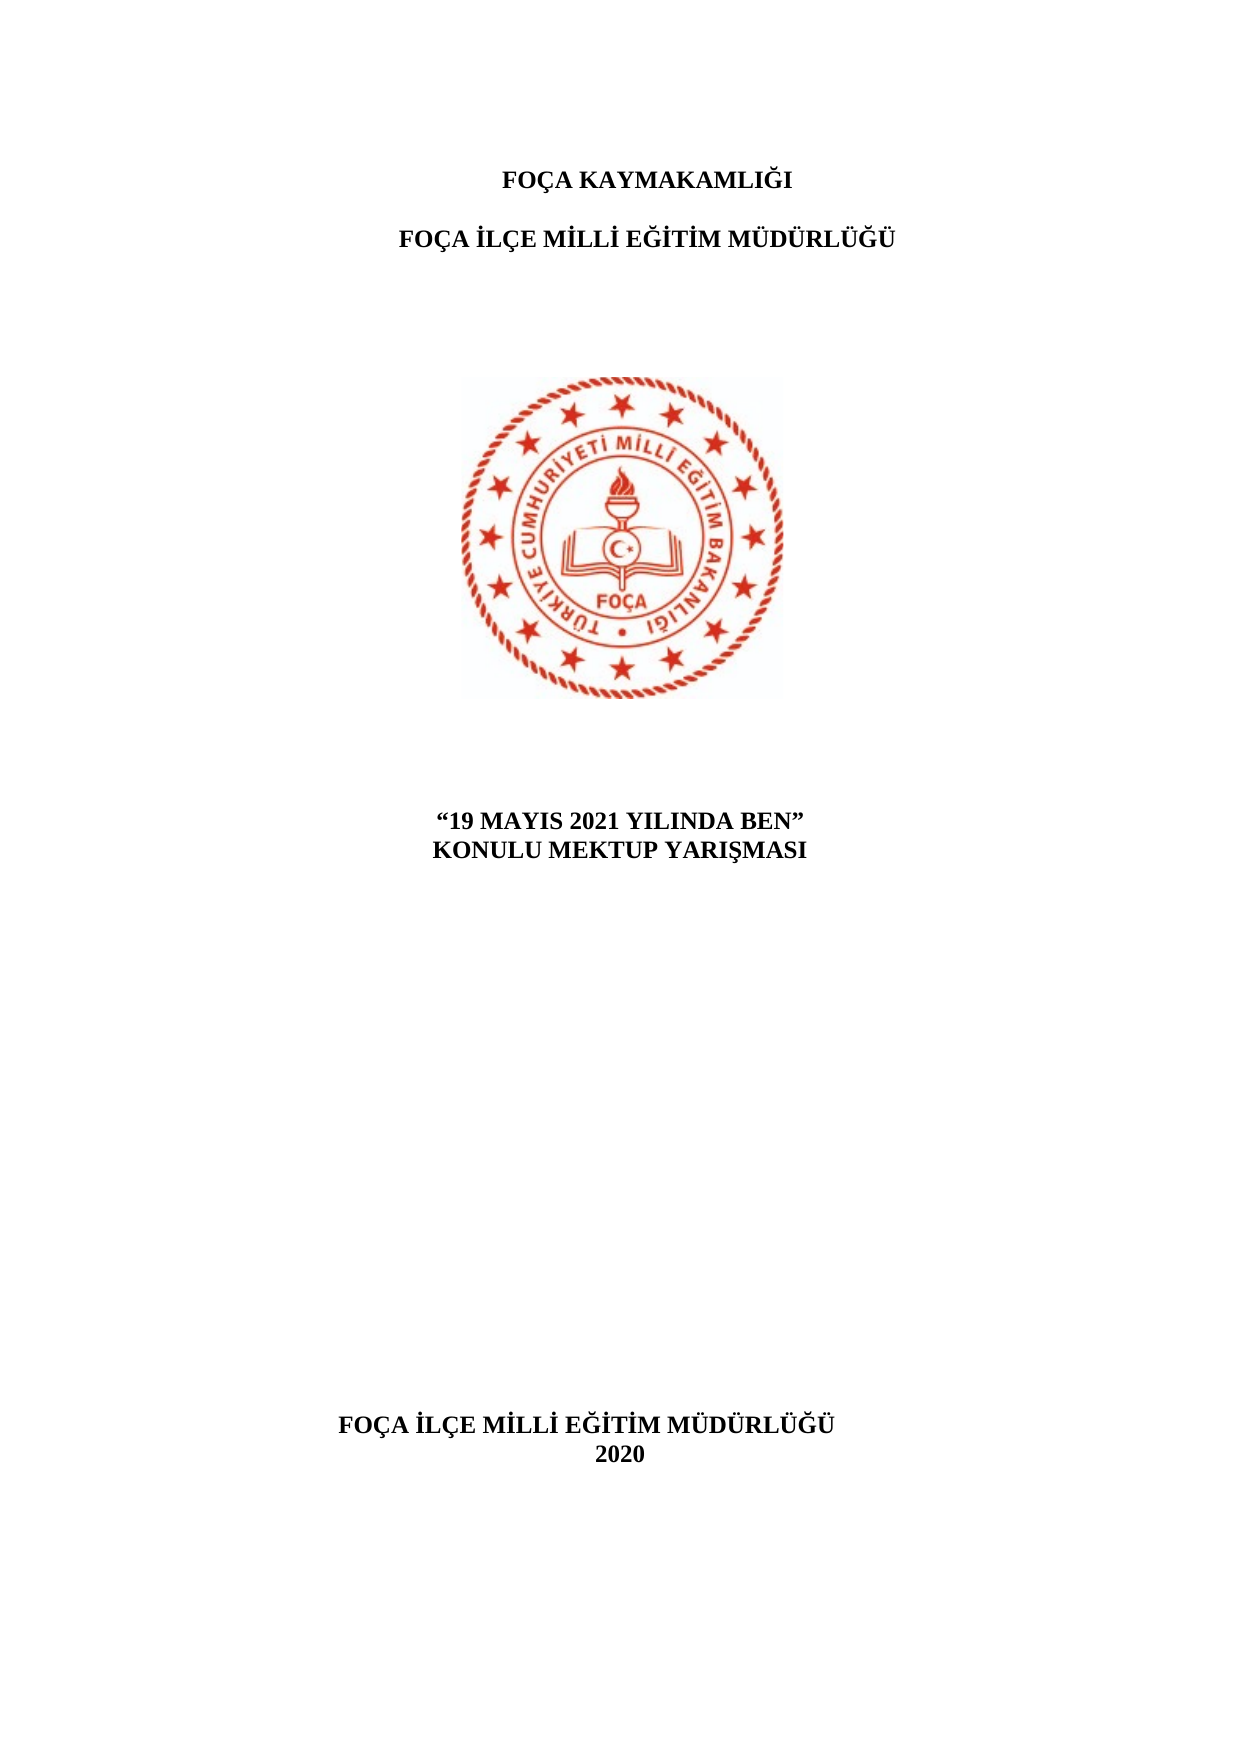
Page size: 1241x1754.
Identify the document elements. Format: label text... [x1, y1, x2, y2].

text KONULU MEKTUP YARIŞMASI [402, 835, 838, 864]
text “19 MAYIS 2021 YILINDA BEN” [402, 806, 838, 835]
text FOÇA KAYMAKAMLIĞI [173, 165, 1121, 194]
text FOÇA İLÇE MİLLİ EĞİTİM MÜDÜRLÜĞÜ [173, 224, 1121, 252]
picture [461, 377, 784, 699]
text 2020 [402, 1439, 838, 1467]
text FOÇA İLÇE MİLLİ EĞİTİM MÜDÜRLÜĞÜ [173, 1410, 838, 1439]
